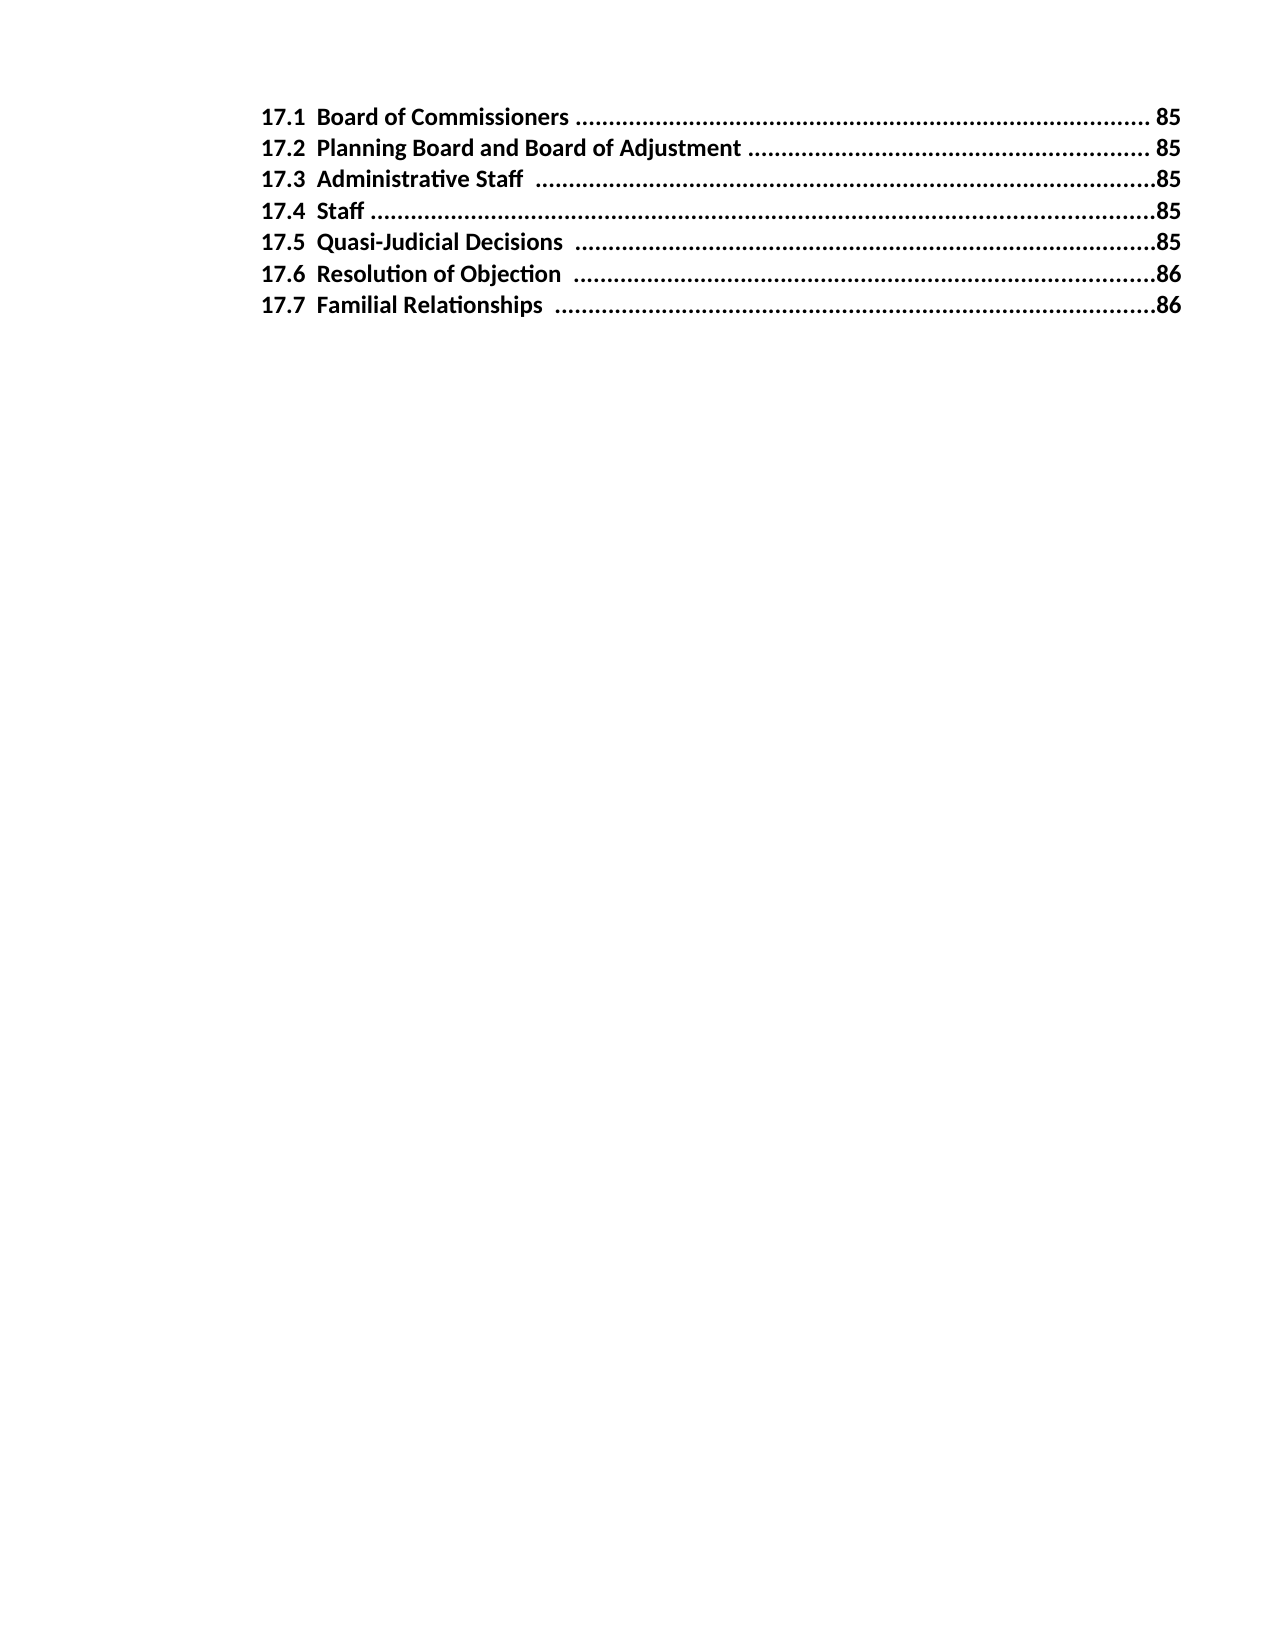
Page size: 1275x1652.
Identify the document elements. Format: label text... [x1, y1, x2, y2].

text 17.3 Administrative Staff 85 [261, 163, 1189, 194]
text 17.2 Planning Board and Board of Adjustment 85 [261, 132, 1189, 162]
text 17.7 Familial Relationships 86 [261, 289, 1189, 320]
text 17.1 Board of Commissioners 85 [261, 101, 1189, 132]
text 17.5 Quasi-Judicial Decisions 85 [261, 226, 1189, 257]
text 17.4 Staff 85 [261, 195, 1189, 225]
text 17.6 Resolution of Objection 86 [261, 258, 1189, 288]
